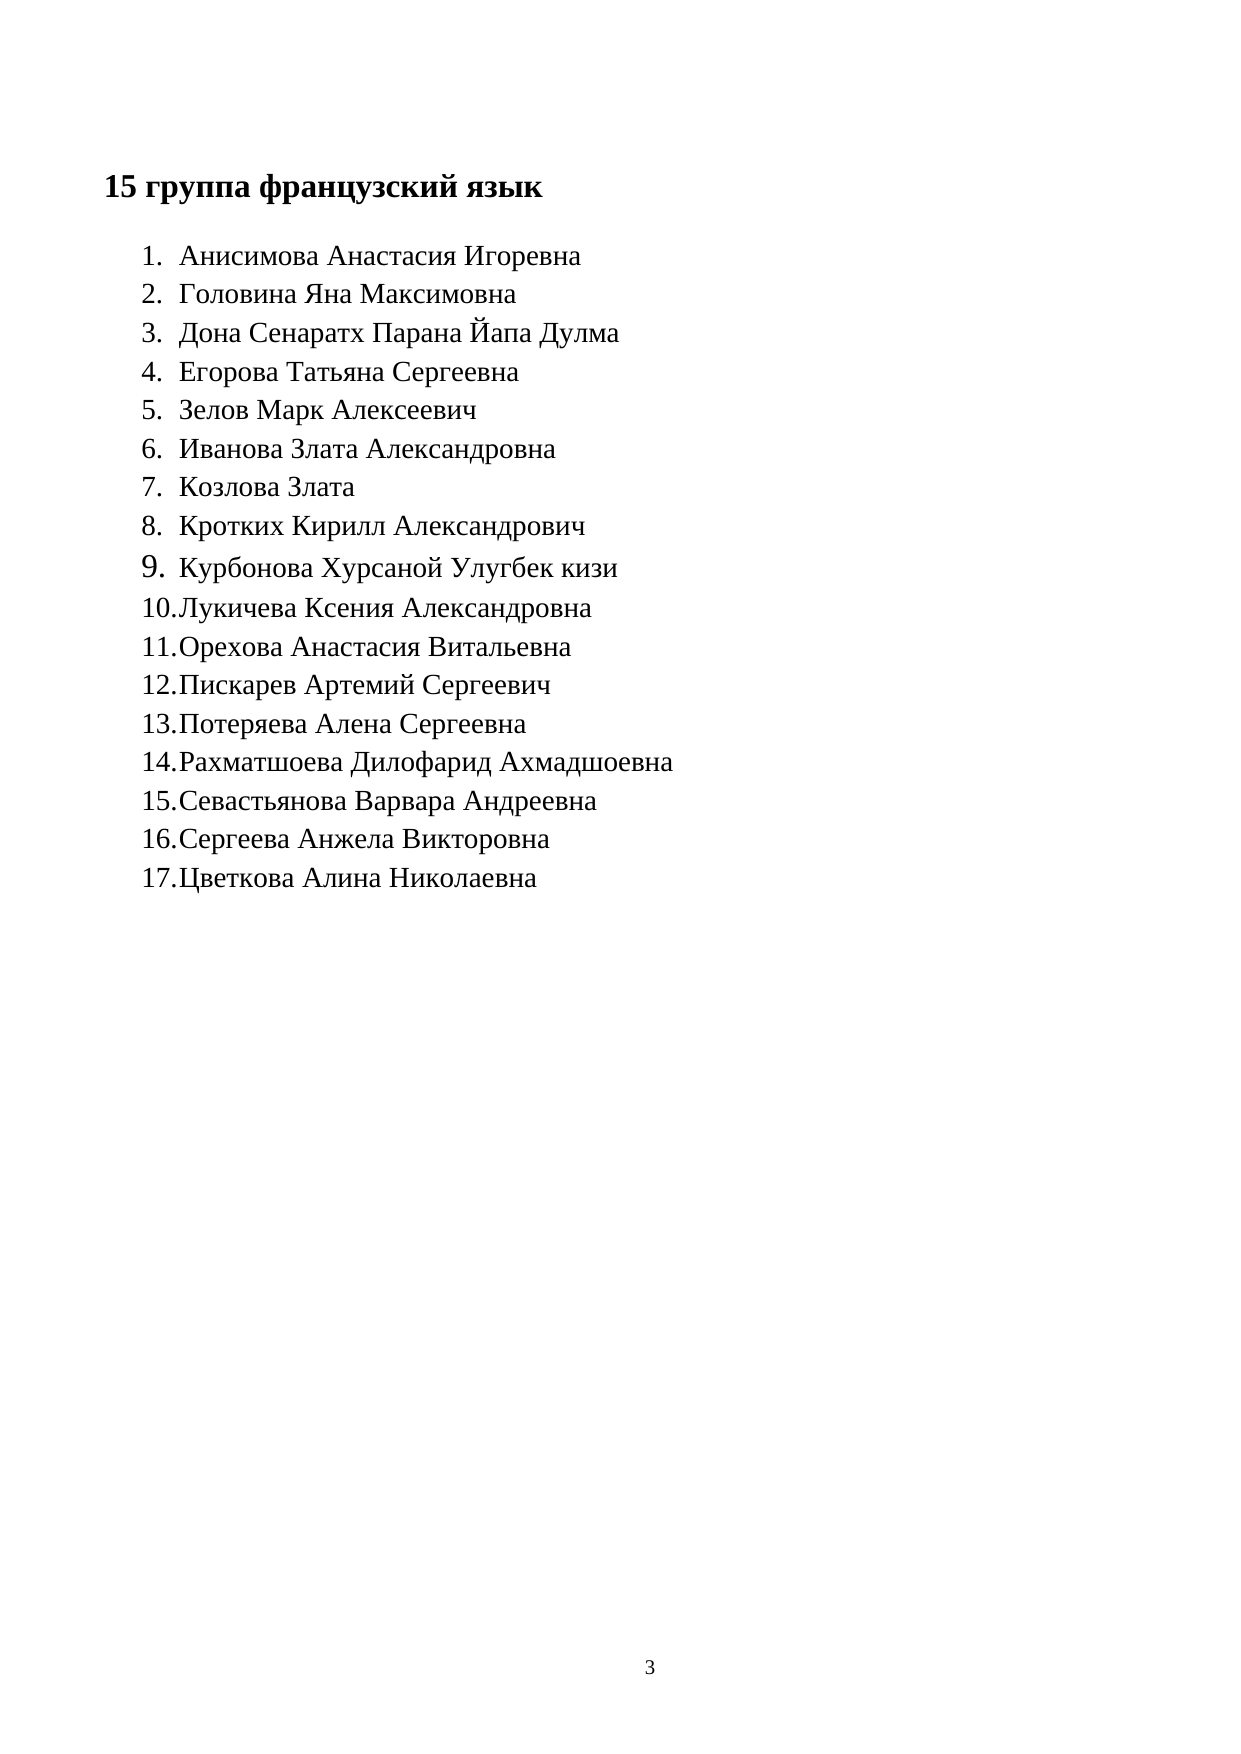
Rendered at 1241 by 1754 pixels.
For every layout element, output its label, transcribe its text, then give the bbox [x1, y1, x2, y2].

text 15 группа французский язык [103, 166, 1196, 204]
list Севастьянова Варвара Андреевна [141, 783, 1196, 817]
list Потеряева Алена Сергеевна [141, 706, 1196, 739]
list Егорова Татьяна Сергеевна [141, 354, 1196, 387]
list Зелов Марк Алексеевич [141, 392, 1196, 426]
list Рахматшоева Дилофарид Ахмадшоевна [141, 744, 1196, 778]
list Цветкова Алина Николаевна [141, 860, 1196, 894]
list Головина Яна Максимовна [141, 277, 1196, 310]
list Орехова Анастасия Витальевна [141, 629, 1196, 662]
list Курбонова Хурсаной Улугбек кизи [141, 546, 1196, 585]
list Пискарев Артемий Сергеевич [141, 667, 1196, 701]
list Анисимова Анастасия Игоревна [141, 238, 1196, 272]
list Лукичева Ксения Александровна [141, 590, 1196, 624]
list Кротких Кирилл Александрович [141, 508, 1196, 541]
list Иванова Злата Александровна [141, 431, 1196, 464]
list Дона Сенаратх Парана Йапа Дулма [141, 315, 1196, 349]
list Козлова Злата [141, 469, 1196, 503]
list Сергеева Анжела Викторовна [141, 822, 1196, 855]
